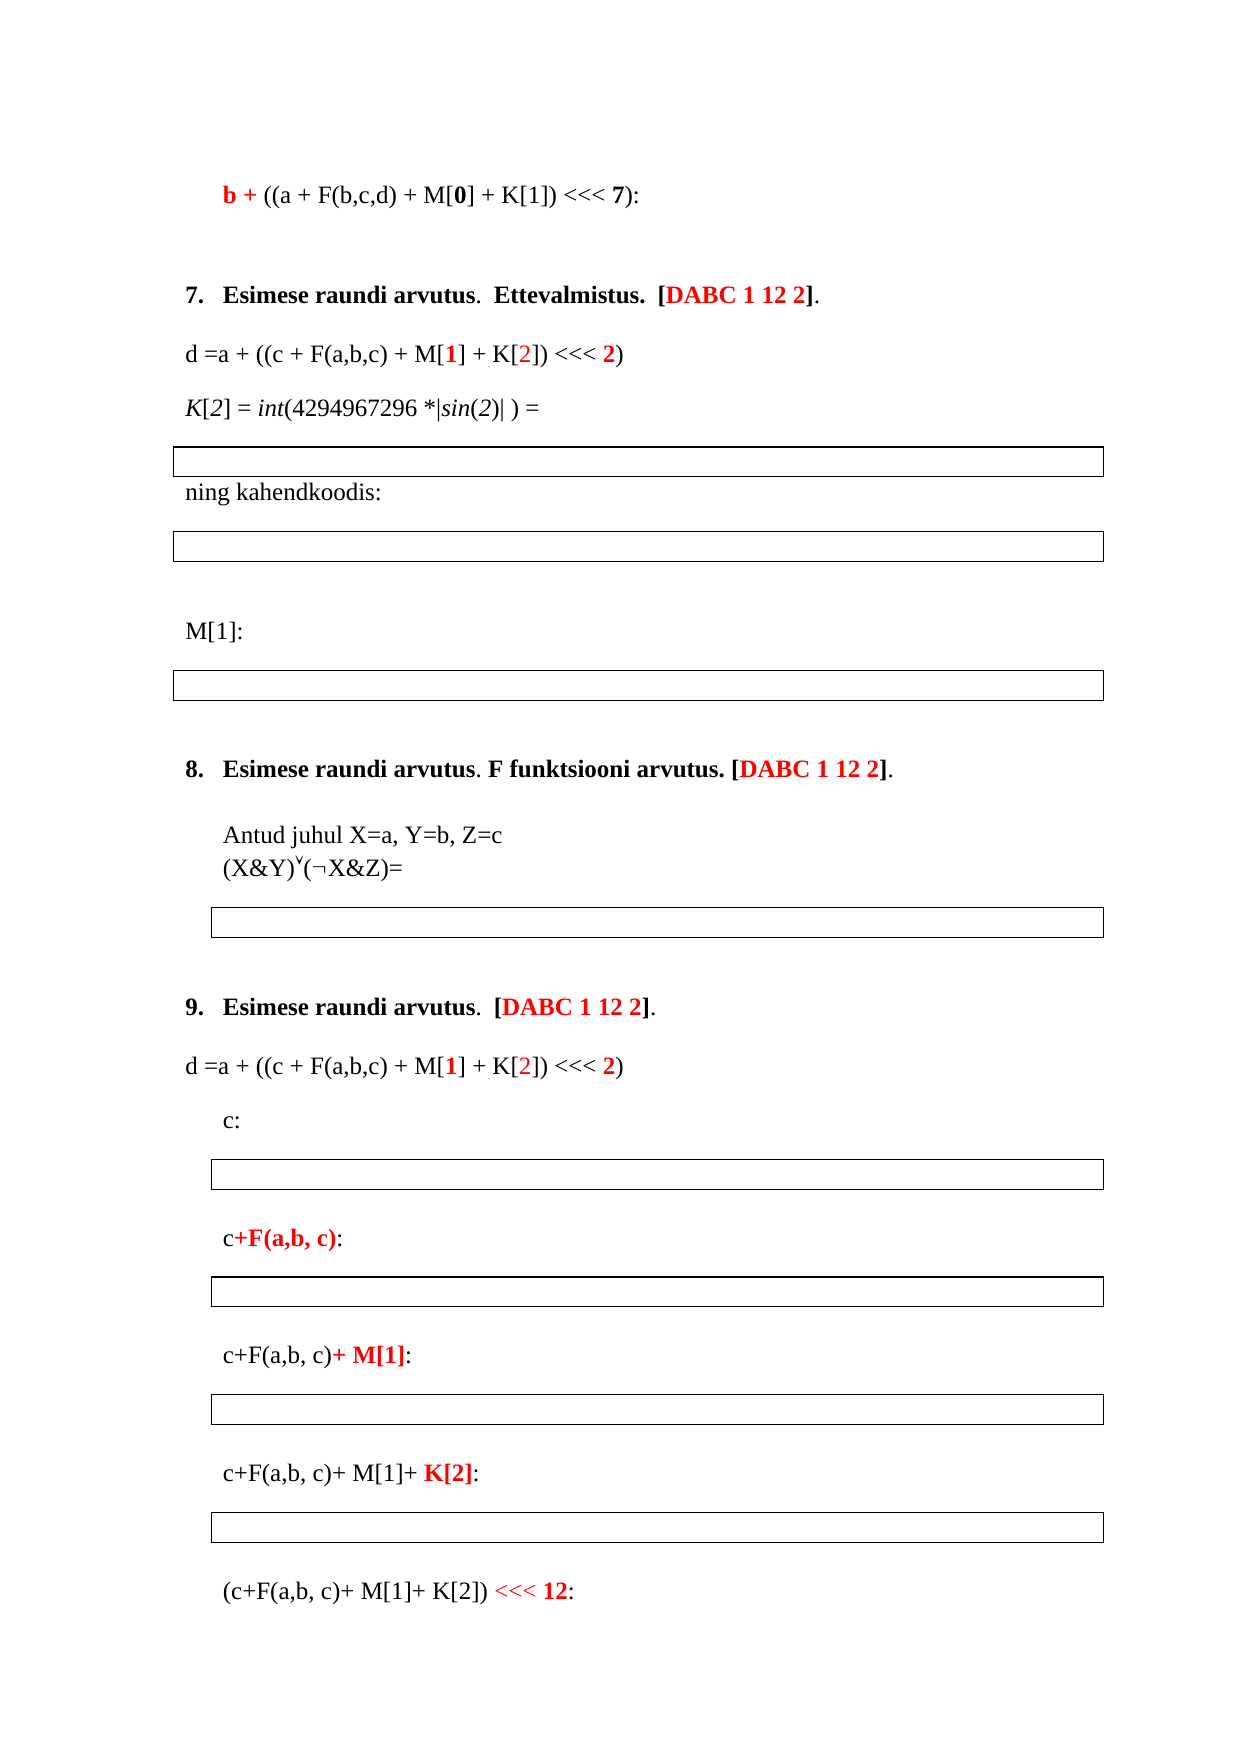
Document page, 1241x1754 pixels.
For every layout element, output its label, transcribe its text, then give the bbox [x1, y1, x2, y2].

text ning kahendkoodis: [185, 477, 1093, 506]
text K[2] = int(4294967296 *|sin(2)| ) = [185, 393, 1093, 421]
list Esimese raundi arvutus. Ettevalmistus. [DABC 1 12 2]. [185, 280, 1093, 308]
list c+F(a,b, c)+ M[1]+ K[2]: [223, 1458, 1093, 1487]
table_header [174, 448, 1103, 476]
table_header [212, 1278, 1103, 1306]
text M[1]: [185, 616, 1093, 644]
list b + ((a + F(b,c,d) + M[0] + K[1]) <<< 7): [223, 181, 1093, 209]
list (X&Y)(X&Z)= [223, 853, 1093, 882]
list c+F(a,b, c): [223, 1223, 1093, 1251]
text d =a + ((c + F(a,b,c) + M[1] + K[2]) <<< 2) [185, 339, 1093, 367]
table_header [212, 908, 1103, 937]
list c: [223, 1105, 1093, 1134]
list Esimese raundi arvutus. [DABC 1 12 2]. [185, 992, 1093, 1021]
text d =a + ((c + F(a,b,c) + M[1] + K[2]) <<< 2) [185, 1051, 1093, 1080]
table_header [174, 671, 1103, 699]
table_header [212, 1395, 1103, 1424]
table_header [212, 1513, 1103, 1542]
table_header [212, 1160, 1103, 1188]
list Antud juhul X=a, Y=b, Z=c [223, 820, 1093, 849]
list Esimese raundi arvutus. F funktsiooni arvutus. [DABC 1 12 2]. [185, 754, 1093, 783]
list (c+F(a,b, c)+ M[1]+ K[2]) <<< 12: [223, 1576, 1093, 1604]
table_header [174, 532, 1103, 561]
list c+F(a,b, c)+ M[1]: [223, 1340, 1093, 1369]
